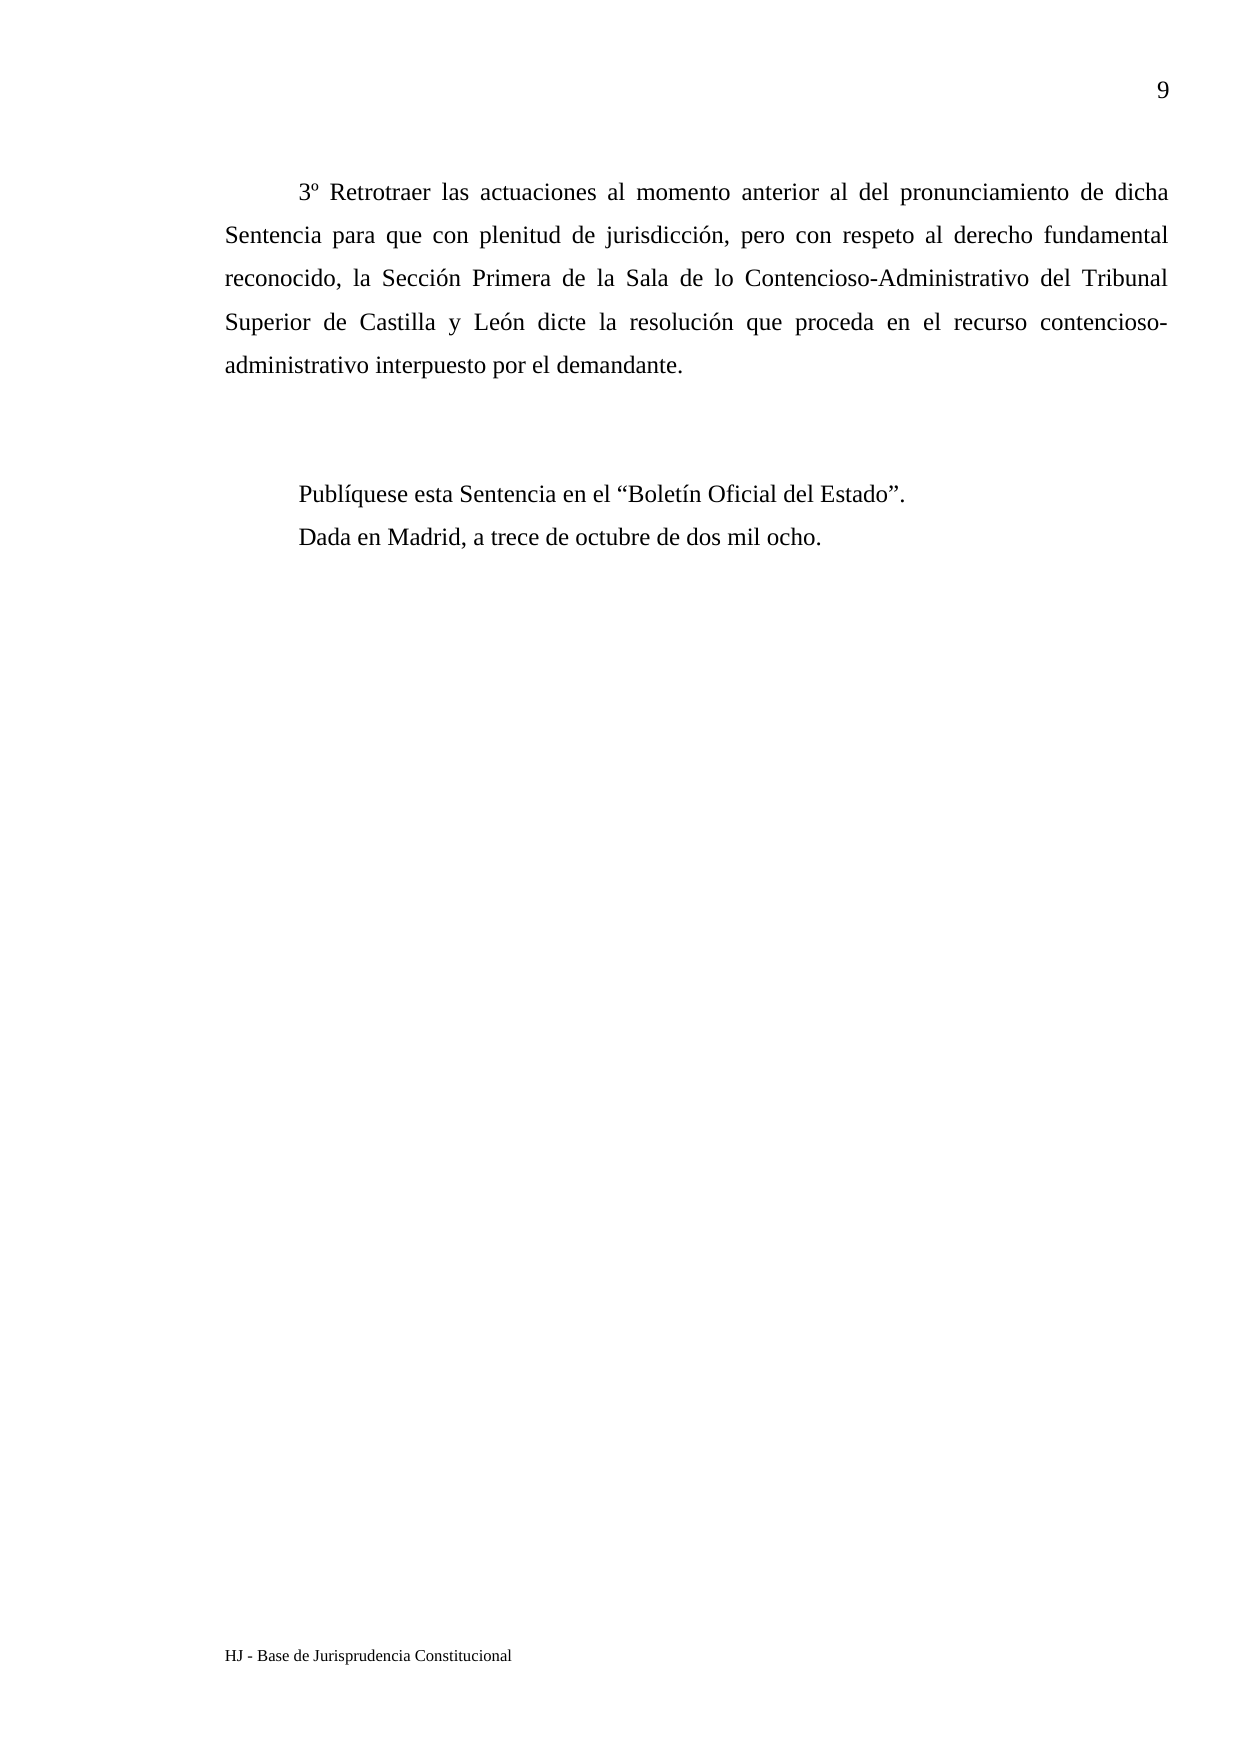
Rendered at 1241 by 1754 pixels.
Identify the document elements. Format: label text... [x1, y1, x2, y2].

text Dada en Madrid, a trece de octubre de dos mil ocho. [224, 522, 1169, 551]
text 3º Retrotraer las actuaciones al momento anterior al del pronunciamiento de dicha Sentencia para que con plenitud de jurisdicción, pero con respeto al derecho fundamental reconocido, la Sección Primera de la Sala de lo Contencioso-Administrativo del Tribunal Superior de Castilla y León dicte la resolución que proceda en el recurso contencioso-administrativo interpuesto por el demandante. [224, 177, 1169, 378]
text Publíquese esta Sentencia en el “Boletín Oficial del Estado”. [224, 479, 1169, 508]
